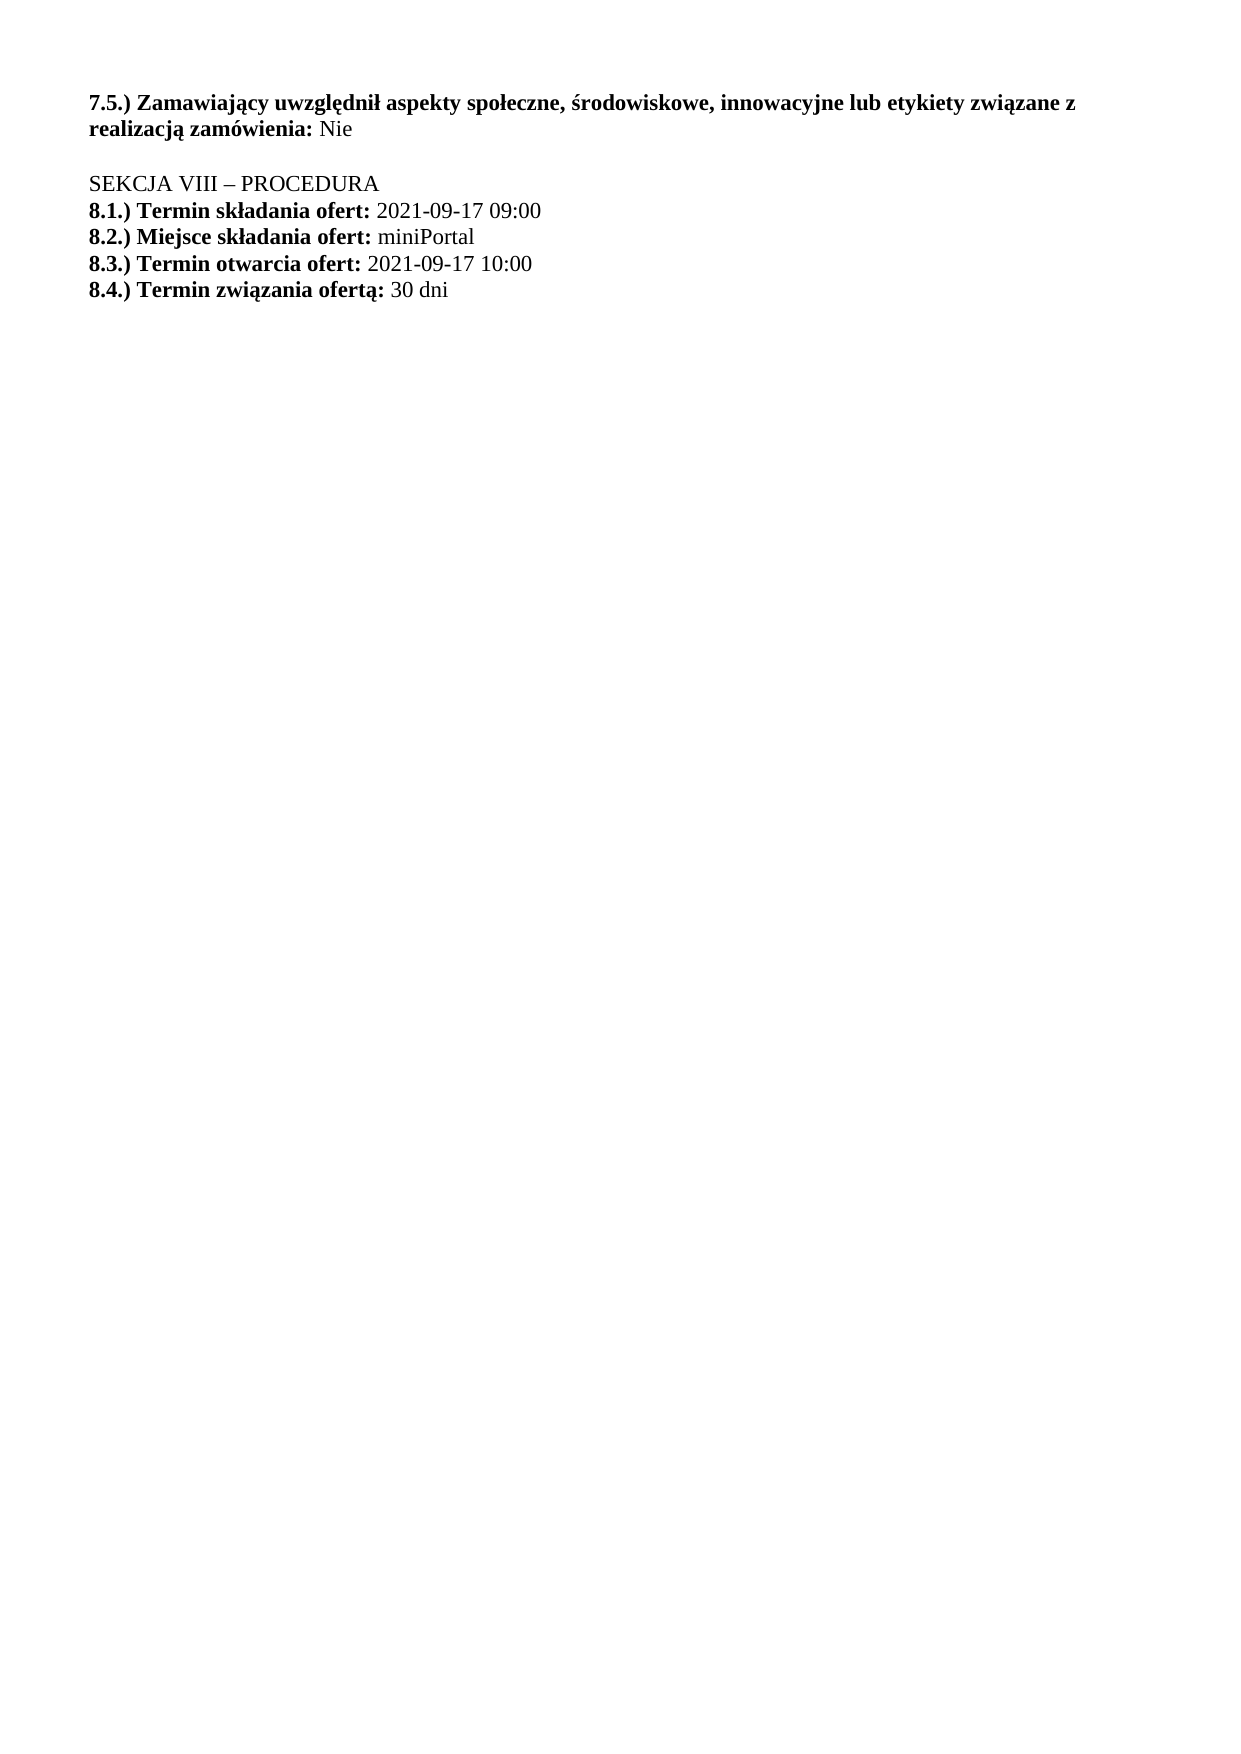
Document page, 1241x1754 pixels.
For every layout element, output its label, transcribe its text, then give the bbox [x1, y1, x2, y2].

text 7.5.) Zamawiający uwzględnił aspekty społeczne, środowiskowe, innowacyjne lub etykiety związane z realizacją zamówienia: Nie [89, 89, 1167, 141]
text 8.4.) Termin związania ofertą: 30 dni [89, 276, 1167, 302]
text 8.3.) Termin otwarcia ofert: 2021-09-17 10:00 [89, 249, 1167, 276]
text SEKCJA VIII – PROCEDURA [89, 171, 1167, 197]
text 8.1.) Termin składania ofert: 2021-09-17 09:00 [89, 197, 1167, 223]
text 8.2.) Miejsce składania ofert: miniPortal [89, 223, 1167, 249]
